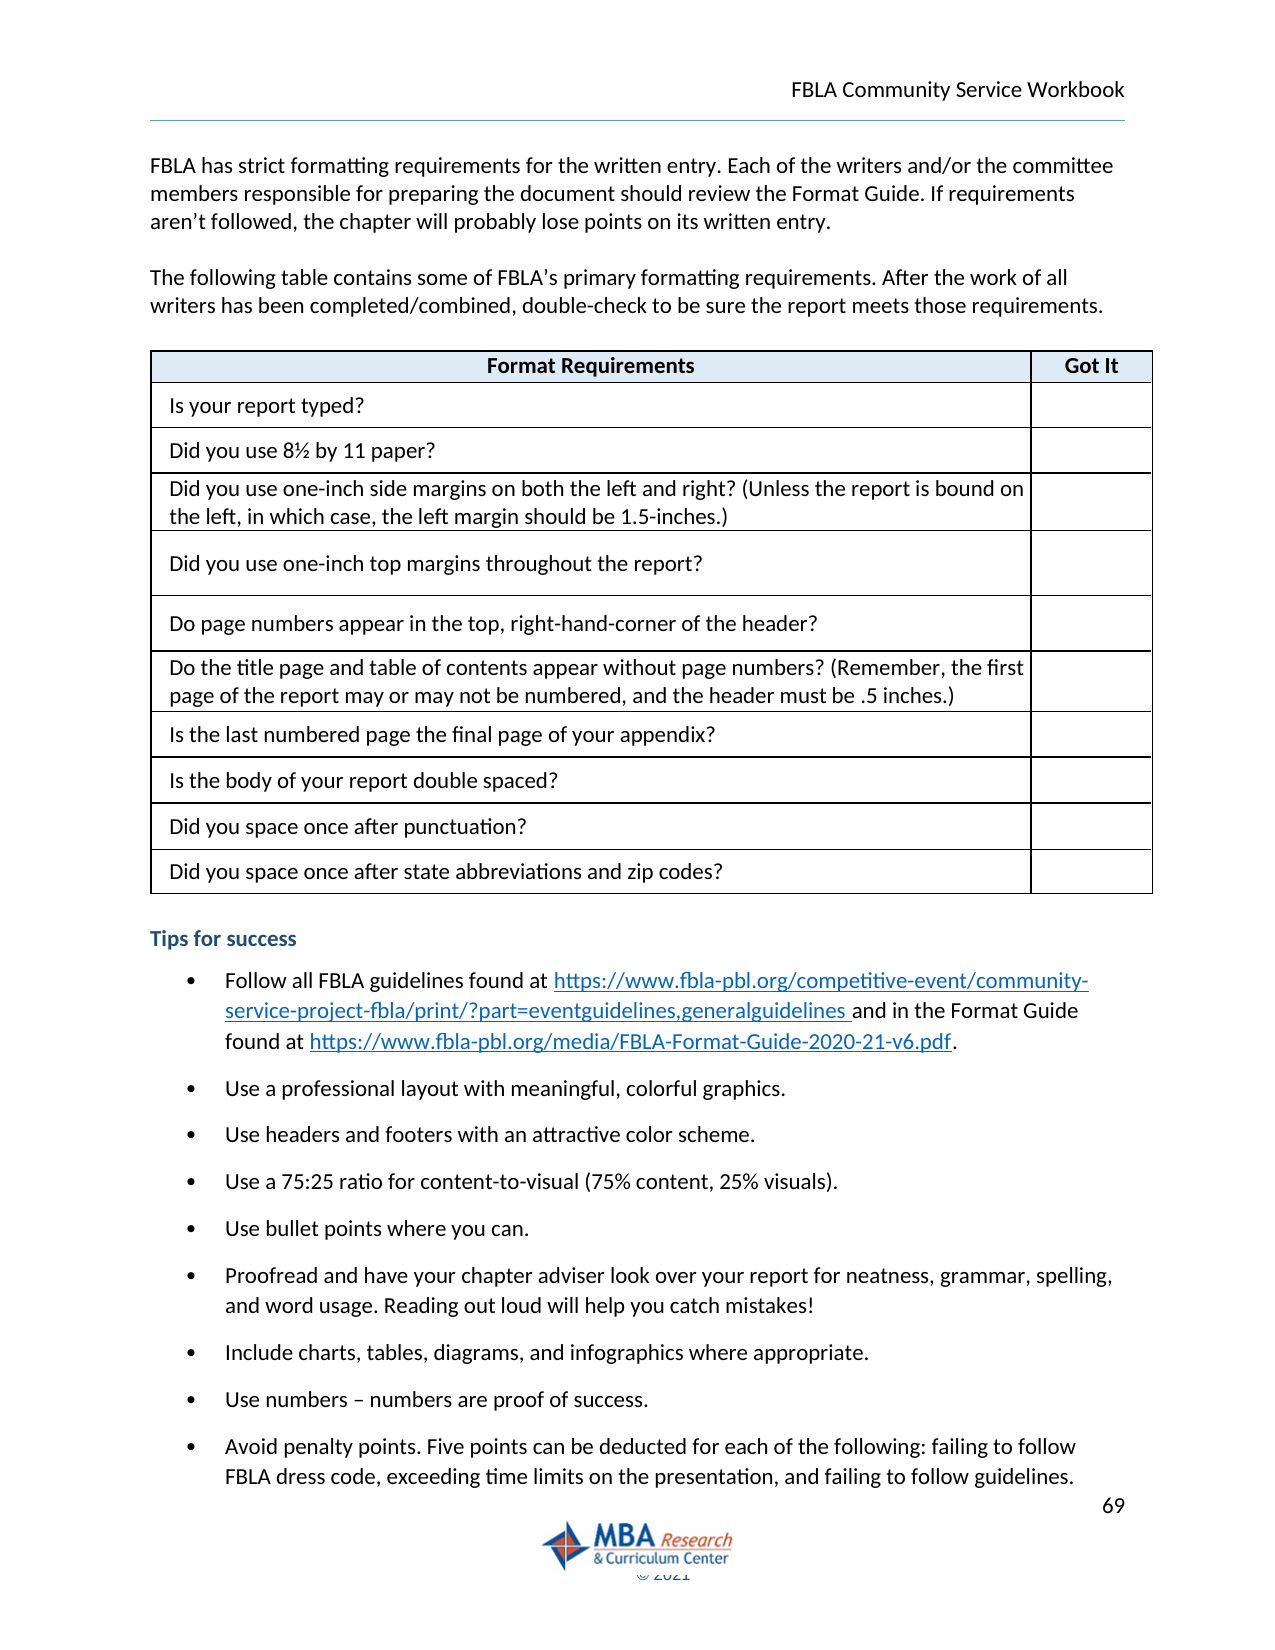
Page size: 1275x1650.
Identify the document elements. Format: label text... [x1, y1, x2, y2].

table_cell Is your report typed? [152, 383, 1030, 427]
table_cell [1032, 849, 1152, 893]
table_cell [1032, 756, 1152, 802]
list Proofread and have your chapter adviser look over your report for neatness, grammar, spelling, and word usage. Reading out loud will help you catch mistakes! [187, 1261, 1125, 1319]
list Use a 75:25 ratio for content-to-visual (75% content, 25% visuals). [187, 1167, 1125, 1195]
picture [540, 1518, 735, 1575]
table_cell [1032, 382, 1152, 427]
table_cell Did you use one-inch top margins throughout the report? [152, 531, 1030, 595]
list Use numbers – numbers are proof of success. [187, 1385, 1125, 1413]
table_cell Is the body of your report double spaced? [152, 758, 1030, 802]
text The following table contains some of FBLA’s primary formatting requirements. After the work of all writers has been completed/combined, double-check to be sure the report meets those requirements. [150, 263, 1125, 319]
table_cell [1032, 650, 1152, 711]
table_cell [1032, 472, 1152, 530]
list Use headers and footers with an attractive color scheme. [187, 1121, 1125, 1148]
list Use bullet points where you can. [187, 1214, 1125, 1242]
table_header Format Requirements [152, 352, 1030, 382]
table_cell Do the title page and table of contents appear without page numbers? (Remember, the first page of the report may or may not be numbered, and the header must be .5 inches.) [152, 652, 1030, 711]
list Use a professional layout with meaningful, colorful graphics. [187, 1074, 1125, 1102]
table_cell [1032, 802, 1152, 848]
table_cell Do page numbers appear in the top, right-hand-corner of the header? [152, 596, 1030, 650]
table_cell Did you space once after state abbreviations and zip codes? [152, 850, 1030, 893]
list Include charts, tables, diagrams, and infographics where appropriate. [187, 1338, 1125, 1366]
table_cell Is the last numbered page the final page of your appendix? [152, 712, 1030, 756]
table_cell [1032, 530, 1152, 595]
table_cell Did you use one-inch side margins on both the left and right? (Unless the report is bound on the left, in which case, the left margin should be 1.5-inches.) [152, 474, 1030, 530]
text FBLA has strict formatting requirements for the written entry. Each of the writers and/or the committee members responsible for preparing the document should review the Format Guide. If requirements aren’t followed, the chapter will probably lose points on its written entry. [150, 151, 1125, 235]
list Follow all FBLA guidelines found at https://www.fbla-pbl.org/competitive-event/community-service-project-fbla/print/?part=eventguidelines,generalguidelines and in the Format Guide found at https://www.fbla-pbl.org/media/FBLA-Format-Guide-2020-21-v6.pdf. [187, 966, 1125, 1055]
list Avoid penalty points. Five points can be deducted for each of the following: failing to follow FBLA dress code, exceeding time limits on the presentation, and failing to follow guidelines. [187, 1432, 1125, 1490]
table_cell [1032, 595, 1152, 650]
table_cell Did you space once after punctuation? [152, 804, 1030, 848]
table_header Got It [1032, 352, 1152, 382]
table_cell Did you use 8½ by 11 paper? [152, 428, 1030, 472]
table_cell [1032, 711, 1152, 756]
text Tips for success [150, 924, 1125, 952]
table_cell [1032, 427, 1152, 472]
